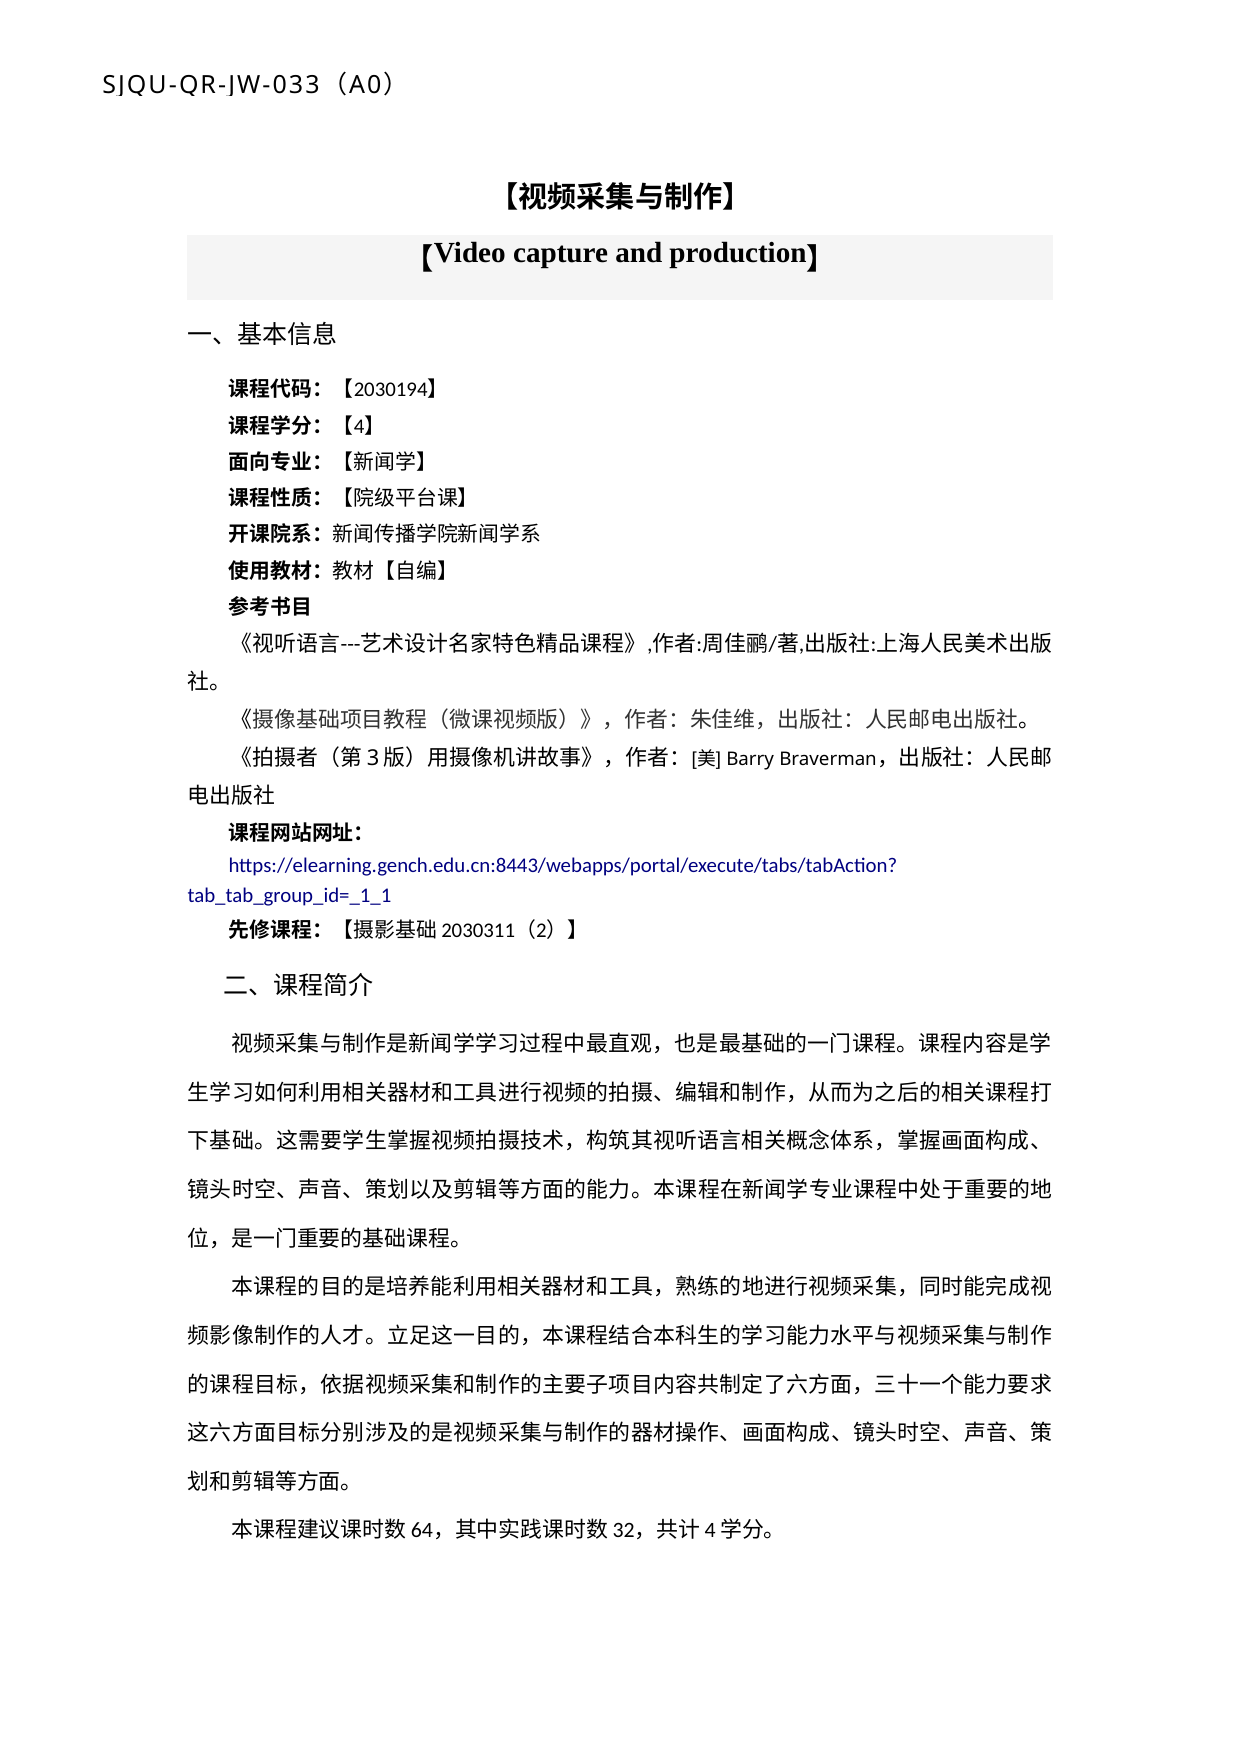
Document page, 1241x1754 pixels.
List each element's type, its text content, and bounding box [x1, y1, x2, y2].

text 参考书目 [187, 590, 1053, 620]
text 课程代码：【2030194】 [187, 373, 1053, 403]
text 课程学分：【4】 [187, 409, 1053, 439]
text 《摄像基础项目教程（微课视频版）》，作者：朱佳维，出版社：人民邮电出版社。 [187, 702, 1053, 734]
text 《视听语言---艺术设计名家特色精品课程》,作者:周佳鹂/著,出版社:上海人民美术出版社。 [187, 626, 1053, 696]
text 使用教材：教材【自编】 [187, 554, 1053, 584]
text 《拍摄者（第3版）用摄像机讲故事》，作者：[美] Barry Braverman，出版社：人民邮电出版社 [187, 740, 1053, 810]
text 先修课程：【摄影基础2030311（2）】 [187, 913, 1053, 943]
text 视频采集与制作是新闻学学习过程中最直观，也是最基础的一门课程。课程内容是学生学习如何利用相关器材和工具进行视频的拍摄、编辑和制作，从而为之后的相关课程打下基础。这需要学生掌握视频拍摄技术，构筑其视听语言相关概念体系，掌握画面构成、镜头时空、声音、策划以及剪辑等方面的能力。本课程在新闻学专业课程中处于重要的地位，是一门重要的基础课程。 [187, 1025, 1053, 1253]
text 【视频采集与制作】 [187, 162, 1053, 227]
text 本课程的目的是培养能利用相关器材和工具，熟练的地进行视频采集，同时能完成视频影像制作的人才。立足这一目的，本课程结合本科生的学习能力水平与视频采集与制作的课程目标，依据视频采集和制作的主要子项目内容共制定了六方面，三十一个能力要求。这六方面目标分别涉及的是视频采集与制作的器材操作、画面构成、镜头时空、声音、策划和剪辑等方面。 [187, 1269, 1053, 1496]
text 二、课程简介 [187, 966, 1053, 1002]
text 本课程建议课时数64，其中实践课时数32，共计4学分。 [187, 1512, 1053, 1544]
text 课程性质：【院级平台课】 [187, 481, 1053, 512]
text 开课院系：新闻传播学院新闻学系 [187, 518, 1053, 548]
text 一、基本信息 [187, 300, 1053, 365]
text https://elearning.gench.edu.cn:8443/webapps/portal/execute/tabs/tabAction?tab_tab_group_id=_1_1 [187, 852, 1053, 908]
text 面向专业：【新闻学】 [187, 445, 1053, 475]
text 【Video capture and production】 [187, 235, 1053, 300]
text 课程网站网址： [187, 816, 1053, 846]
